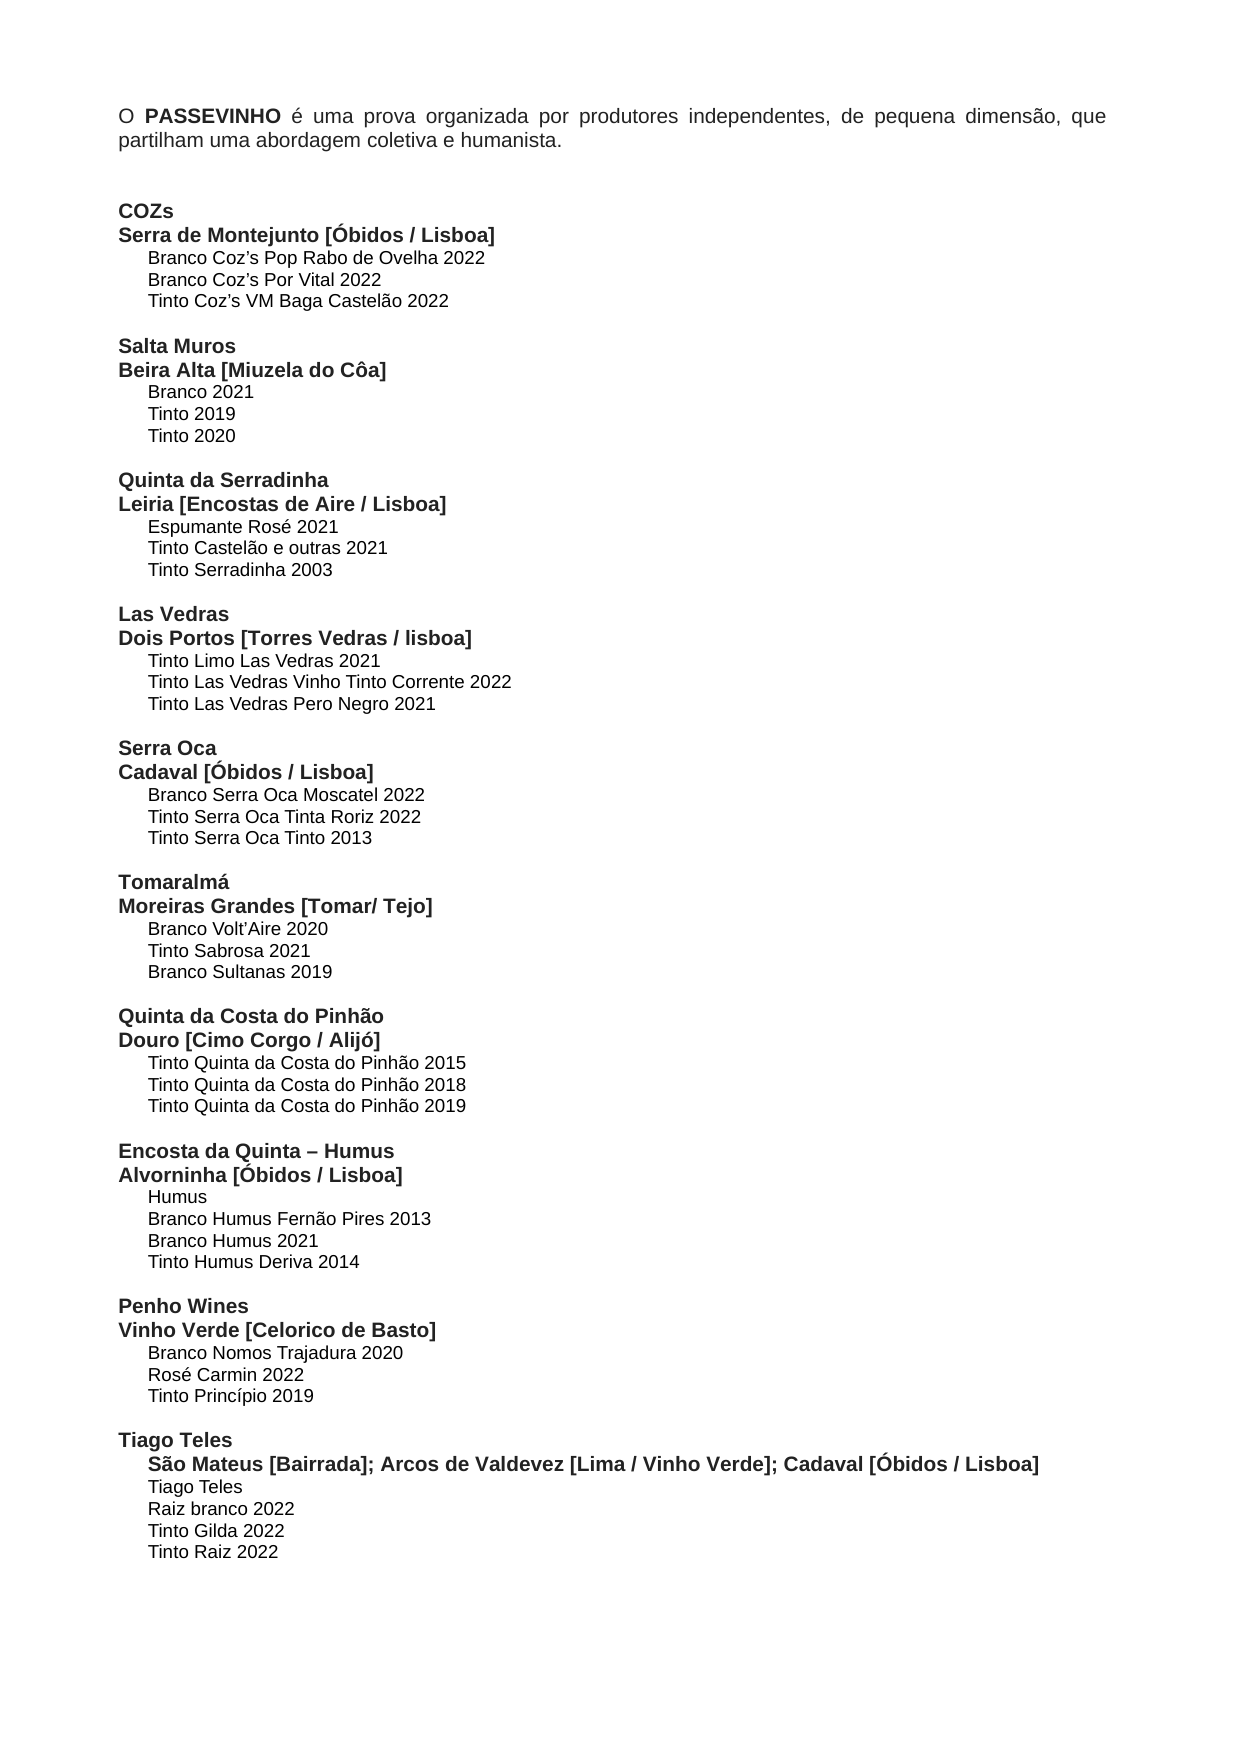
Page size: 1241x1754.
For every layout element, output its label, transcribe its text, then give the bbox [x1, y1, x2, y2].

text Tinto Sabrosa 2021 [148, 939, 1107, 961]
text Humus [148, 1186, 1107, 1208]
text Branco Volt’Aire 2020 [148, 918, 1107, 939]
text Vinho Verde [Celorico de Basto] [118, 1318, 1107, 1342]
text Branco Coz’s Por Vital 2022 [148, 269, 1107, 290]
text Dois Portos [Torres Vedras / lisboa] [118, 626, 1107, 650]
text Branco Humus 2021 [148, 1229, 1107, 1251]
text O PASSEVINHO é uma prova organizada por produtores independentes, de pequena dimensão, que partilham uma abordagem coletiva e humanista. [118, 103, 1107, 151]
text Tinto Las Vedras Vinho Tinto Corrente 2022 [148, 671, 1107, 693]
text Branco Coz’s Pop Rabo de Ovelha 2022 [148, 247, 1107, 269]
text Salta Muros [118, 333, 1107, 357]
text Tinto Humus Deriva 2014 [148, 1251, 1107, 1273]
text Cadaval [Óbidos / Lisboa] [118, 760, 1107, 784]
text Tinto Princípio 2019 [148, 1385, 1107, 1407]
text Rosé Carmin 2022 [148, 1364, 1107, 1385]
text Tinto Coz’s VM Baga Castelão 2022 [148, 290, 1107, 312]
text São Mateus [Bairrada]; Arcos de Valdevez [Lima / Vinho Verde]; Cadaval [Óbidos / Lisboa] [148, 1452, 1107, 1476]
text Alvorninha [Óbidos / Lisboa] [118, 1162, 1107, 1186]
text Encosta da Quinta – Humus [118, 1138, 1107, 1162]
text Raiz branco 2022 [148, 1498, 1107, 1519]
text Espumante Rosé 2021 [148, 516, 1107, 537]
text Tinto Limo Las Vedras 2021 [148, 650, 1107, 671]
text Branco 2021 [148, 381, 1107, 403]
text Serra Oca [118, 736, 1107, 760]
text Tinto Quinta da Costa do Pinhão 2018 [148, 1074, 1107, 1095]
text Tinto Quinta da Costa do Pinhão 2015 [148, 1052, 1107, 1074]
text Tinto Gilda 2022 [148, 1519, 1107, 1541]
text Las Vedras [118, 602, 1107, 626]
text Branco Nomos Trajadura 2020 [148, 1342, 1107, 1364]
text Tinto Serra Oca Tinta Roriz 2022 [148, 805, 1107, 827]
text Branco Serra Oca Moscatel 2022 [148, 784, 1107, 805]
text Tiago Teles [148, 1476, 1107, 1498]
text Serra de Montejunto [Óbidos / Lisboa] [118, 223, 1107, 247]
text Tinto Raiz 2022 [148, 1541, 1107, 1562]
text Tinto 2020 [148, 424, 1107, 446]
text Tinto Serra Oca Tinto 2013 [148, 827, 1107, 848]
text Tinto Serradinha 2003 [148, 559, 1107, 580]
text Tinto Las Vedras Pero Negro 2021 [148, 693, 1107, 714]
text Leiria [Encostas de Aire / Lisboa] [118, 492, 1107, 516]
text Quinta da Costa do Pinhão [118, 1004, 1107, 1028]
text Beira Alta [Miuzela do Côa] [118, 357, 1107, 381]
text Tinto Castelão e outras 2021 [148, 537, 1107, 559]
text Moreiras Grandes [Tomar/ Tejo] [118, 894, 1107, 918]
text Branco Humus Fernão Pires 2013 [148, 1208, 1107, 1229]
text Tiago Teles [118, 1428, 1107, 1452]
text COZs [118, 199, 1107, 223]
text Douro [Cimo Corgo / Alijó] [118, 1028, 1107, 1052]
text Tinto Quinta da Costa do Pinhão 2019 [148, 1095, 1107, 1117]
text Branco Sultanas 2019 [148, 961, 1107, 983]
text Quinta da Serradinha [118, 468, 1107, 492]
text Tinto 2019 [148, 403, 1107, 424]
text Penho Wines [118, 1294, 1107, 1318]
text Tomaralmá [118, 870, 1107, 894]
